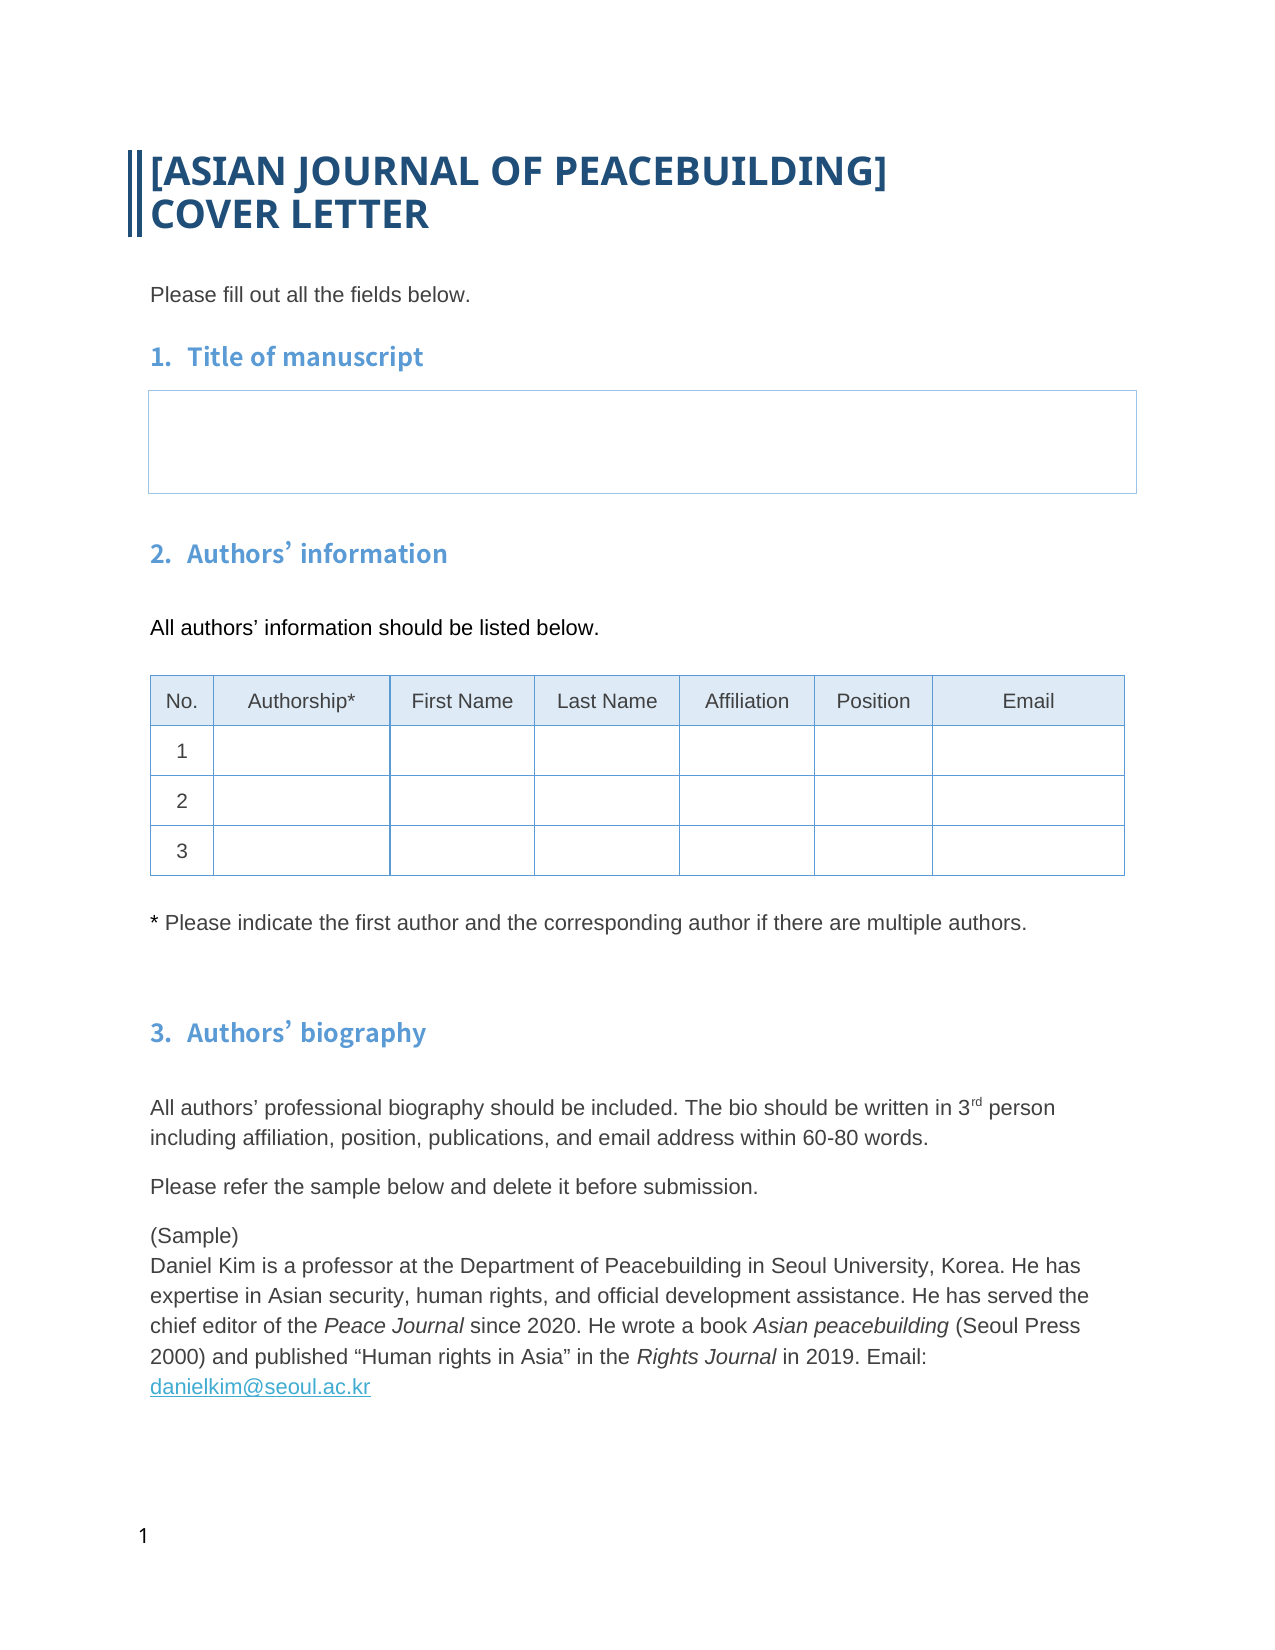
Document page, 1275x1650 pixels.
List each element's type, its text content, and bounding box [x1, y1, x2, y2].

table_cell 1 [151, 726, 213, 775]
table_header First Name [391, 676, 534, 725]
text Please fill out all the fields below. [150, 282, 1125, 307]
text All authors’ information should be listed below. [150, 615, 1125, 640]
table_cell [214, 726, 389, 775]
table_header Email [933, 676, 1124, 725]
subtitle Authors’ biography [150, 1014, 1125, 1050]
table_cell 3 [151, 826, 213, 875]
table_cell [214, 776, 389, 825]
text All authors’ professional biography should be included. The bio should be written in 3rd person including affiliation, position, publications, and email address within 60-80 words. [150, 1094, 1125, 1150]
title [ASIAN JOURNAL OF PEACEBUILDING] [150, 150, 1125, 194]
text (Sample) [150, 1223, 1125, 1248]
table_cell [933, 726, 1124, 775]
table_cell [933, 776, 1124, 825]
subtitle Authors’ information [150, 534, 1125, 570]
table_cell [680, 776, 814, 825]
subtitle Title of manuscript [150, 337, 1125, 373]
table_header Position [815, 676, 932, 725]
table_cell [680, 826, 814, 875]
text * Please indicate the first author and the corresponding author if there are multiple authors. [150, 909, 1125, 935]
table_cell [680, 726, 814, 775]
title COVER letter [150, 194, 1125, 237]
table_cell [535, 726, 679, 775]
table_cell [815, 776, 932, 825]
table_cell [391, 726, 534, 775]
table_cell [815, 826, 932, 875]
table_cell [391, 776, 534, 825]
table_cell [815, 726, 932, 775]
table_header Affiliation [680, 676, 814, 725]
table_cell [535, 776, 679, 825]
table_header Authorship* [214, 676, 389, 725]
table_cell [391, 826, 534, 875]
table_cell [214, 826, 389, 875]
table_cell [535, 826, 679, 875]
text Please refer the sample below and delete it before submission. [150, 1174, 1125, 1199]
table_cell 2 [151, 776, 213, 825]
text Daniel Kim is a professor at the Department of Peacebuilding in Seoul University, Korea. He has expertise in Asian security, human rights, and official development assistance. He has served the chief editor of the Peace Journal since 2020. He wrote a book Asian peacebuilding (Seoul Press 2000) and published “Human rights in Asia” in the Rights Journal in 2019. Email: danielkim@seoul.ac.kr [150, 1253, 1125, 1399]
table_header No. [151, 676, 213, 725]
table_cell [933, 826, 1124, 875]
table_header Last Name [535, 676, 679, 725]
